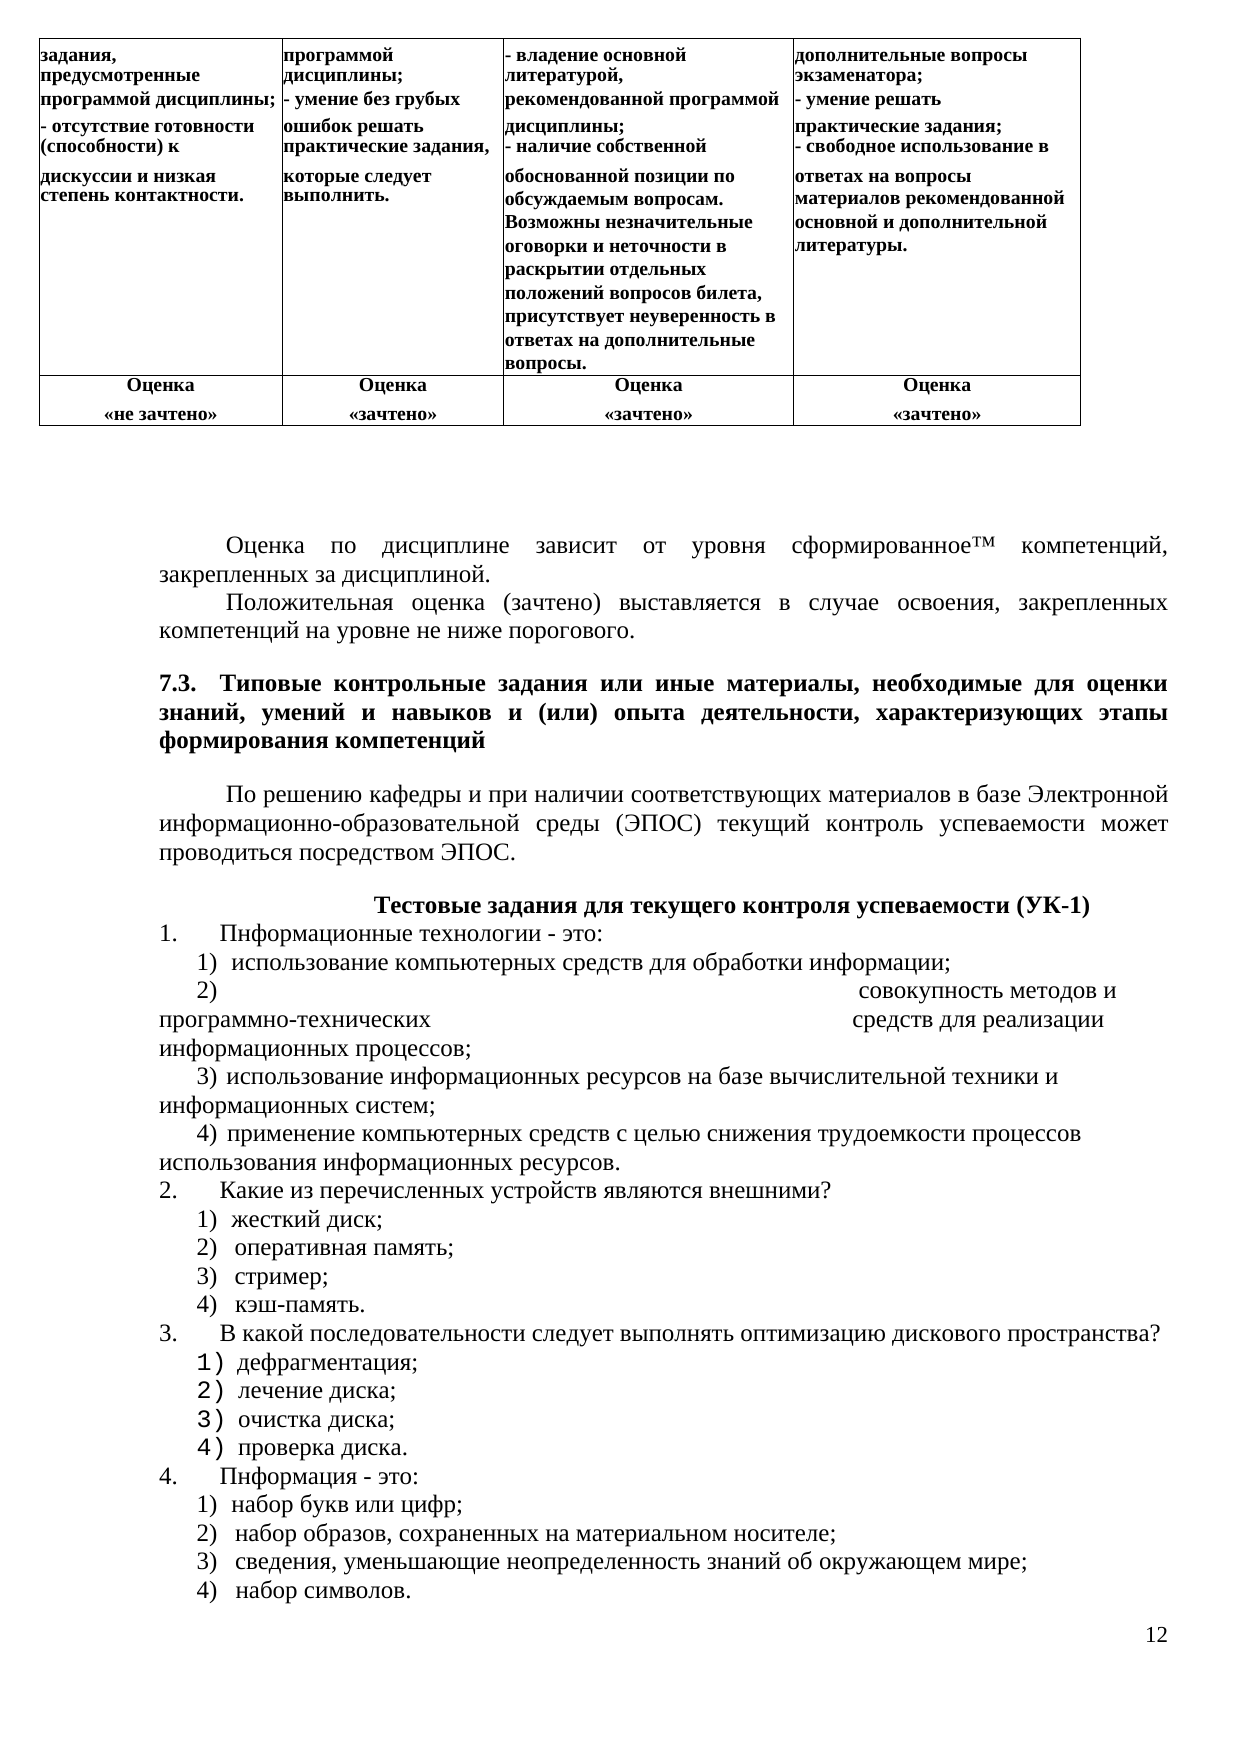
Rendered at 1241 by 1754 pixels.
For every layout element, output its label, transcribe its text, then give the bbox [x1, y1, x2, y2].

list проверка диска. [196, 1433, 1200, 1461]
table_header - владение основной [504, 39, 793, 66]
table_header дополнительные вопросы [794, 39, 1080, 66]
table_cell экзаменатора; [794, 66, 1080, 89]
table_cell - умение решать [794, 90, 1080, 114]
list использование компьютерных средств для обработки информации; [196, 947, 1200, 976]
list стример; [196, 1261, 1200, 1290]
table_cell дисциплины; [283, 66, 503, 89]
table_cell материалов рекомендованной основной и дополнительной литературы. [794, 186, 1080, 374]
table_cell Оценка [794, 376, 1080, 402]
list Какие из перечисленных устройств являются внешними? [159, 1176, 1200, 1204]
list набор образов, сохраненных на материальном носителе; [196, 1518, 1200, 1547]
table_cell предусмотренные [40, 66, 282, 89]
list лечение диска; [196, 1376, 1200, 1404]
table_cell дискуссии и низкая [40, 161, 282, 186]
text Тестовые задания для текущего контроля успеваемости (УК-1) [373, 894, 1200, 919]
table_cell программой дисциплины; [40, 90, 282, 114]
list совокупность методов и программно-технических средств для реализации информационных процессов; [159, 976, 1200, 1062]
table_cell ошибок решать [283, 114, 503, 136]
list В какой последовательности следует выполнять оптимизацию дискового пространства? [159, 1318, 1200, 1347]
table_cell Оценка [283, 376, 503, 402]
table_cell Оценка [504, 376, 793, 402]
list оперативная память; [196, 1233, 1200, 1261]
table_cell обсуждаемым вопросам. Возможны незначительные оговорки и неточности в раскрытии отдельных положений вопросов билета, присутствует неуверенность в ответах на дополнительные вопросы. [504, 186, 793, 374]
table_cell «зачтено» [794, 403, 1080, 424]
table_cell литературой, [504, 66, 793, 89]
list использование информационных ресурсов на базе вычислительной техники и информационных систем; [159, 1062, 1200, 1119]
table_cell «зачтено» [283, 403, 503, 424]
list Пнформационные технологии - это: [159, 919, 1200, 947]
list сведения, уменьшающие неопределенность знаний об окружающем мире; [196, 1547, 1200, 1575]
table_cell практические задания, [283, 136, 503, 161]
list Пнформация - это: [159, 1461, 1200, 1490]
table_cell - умение без грубых [283, 90, 503, 114]
table_cell рекомендованной программой [504, 90, 793, 114]
table_cell - свободное использование в [794, 136, 1080, 161]
text 12 [1145, 1624, 1168, 1647]
table_cell - отсутствие готовности [40, 114, 282, 136]
table_cell «зачтено» [504, 403, 793, 424]
text Оценка по дисциплине зависит от уровня сформированное™ компетенций, закрепленных за дисциплиной. [159, 531, 1169, 588]
list жесткий диск; [196, 1204, 1200, 1233]
table_cell практические задания; [794, 114, 1080, 136]
table_cell дисциплины; [504, 114, 793, 136]
table_cell - наличие собственной [504, 136, 793, 161]
list кэш-память. [196, 1290, 1200, 1318]
table_cell обоснованной позиции по [504, 161, 793, 186]
list набор символов. [196, 1575, 1200, 1604]
list очистка диска; [196, 1404, 1200, 1433]
list дефрагментация; [196, 1347, 1200, 1376]
table_cell ответах на вопросы [794, 161, 1080, 186]
text Положительная оценка (зачтено) выставляется в случае освоения, закрепленных компетенций на уровне не ниже порогового. [159, 588, 1169, 644]
list применение компьютерных средств с целью снижения трудоемкости процессов использования информационных ресурсов. [159, 1119, 1200, 1176]
text По решению кафедры и при наличии соответствующих материалов в базе Электронной информационно-образовательной среды (ЭПОС) текущий контроль успеваемости может проводиться посредством ЭПОС. [159, 779, 1169, 866]
list набор букв или цифр; [196, 1490, 1200, 1518]
table_header задания, [40, 39, 282, 66]
table_cell выполнить. [283, 186, 503, 374]
table_cell Оценка [40, 376, 282, 402]
table_cell «не зачтено» [40, 403, 282, 424]
list Типовые контрольные задания или иные материалы, необходимые для оценки знаний, умений и навыков и (или) опыта деятельности, характеризующих этапы формирования компетенций [159, 669, 1169, 754]
table_cell которые следует [283, 161, 503, 186]
table_header программой [283, 39, 503, 66]
table_cell (способности) к [40, 136, 282, 161]
table_cell степень контактности. [40, 186, 282, 374]
